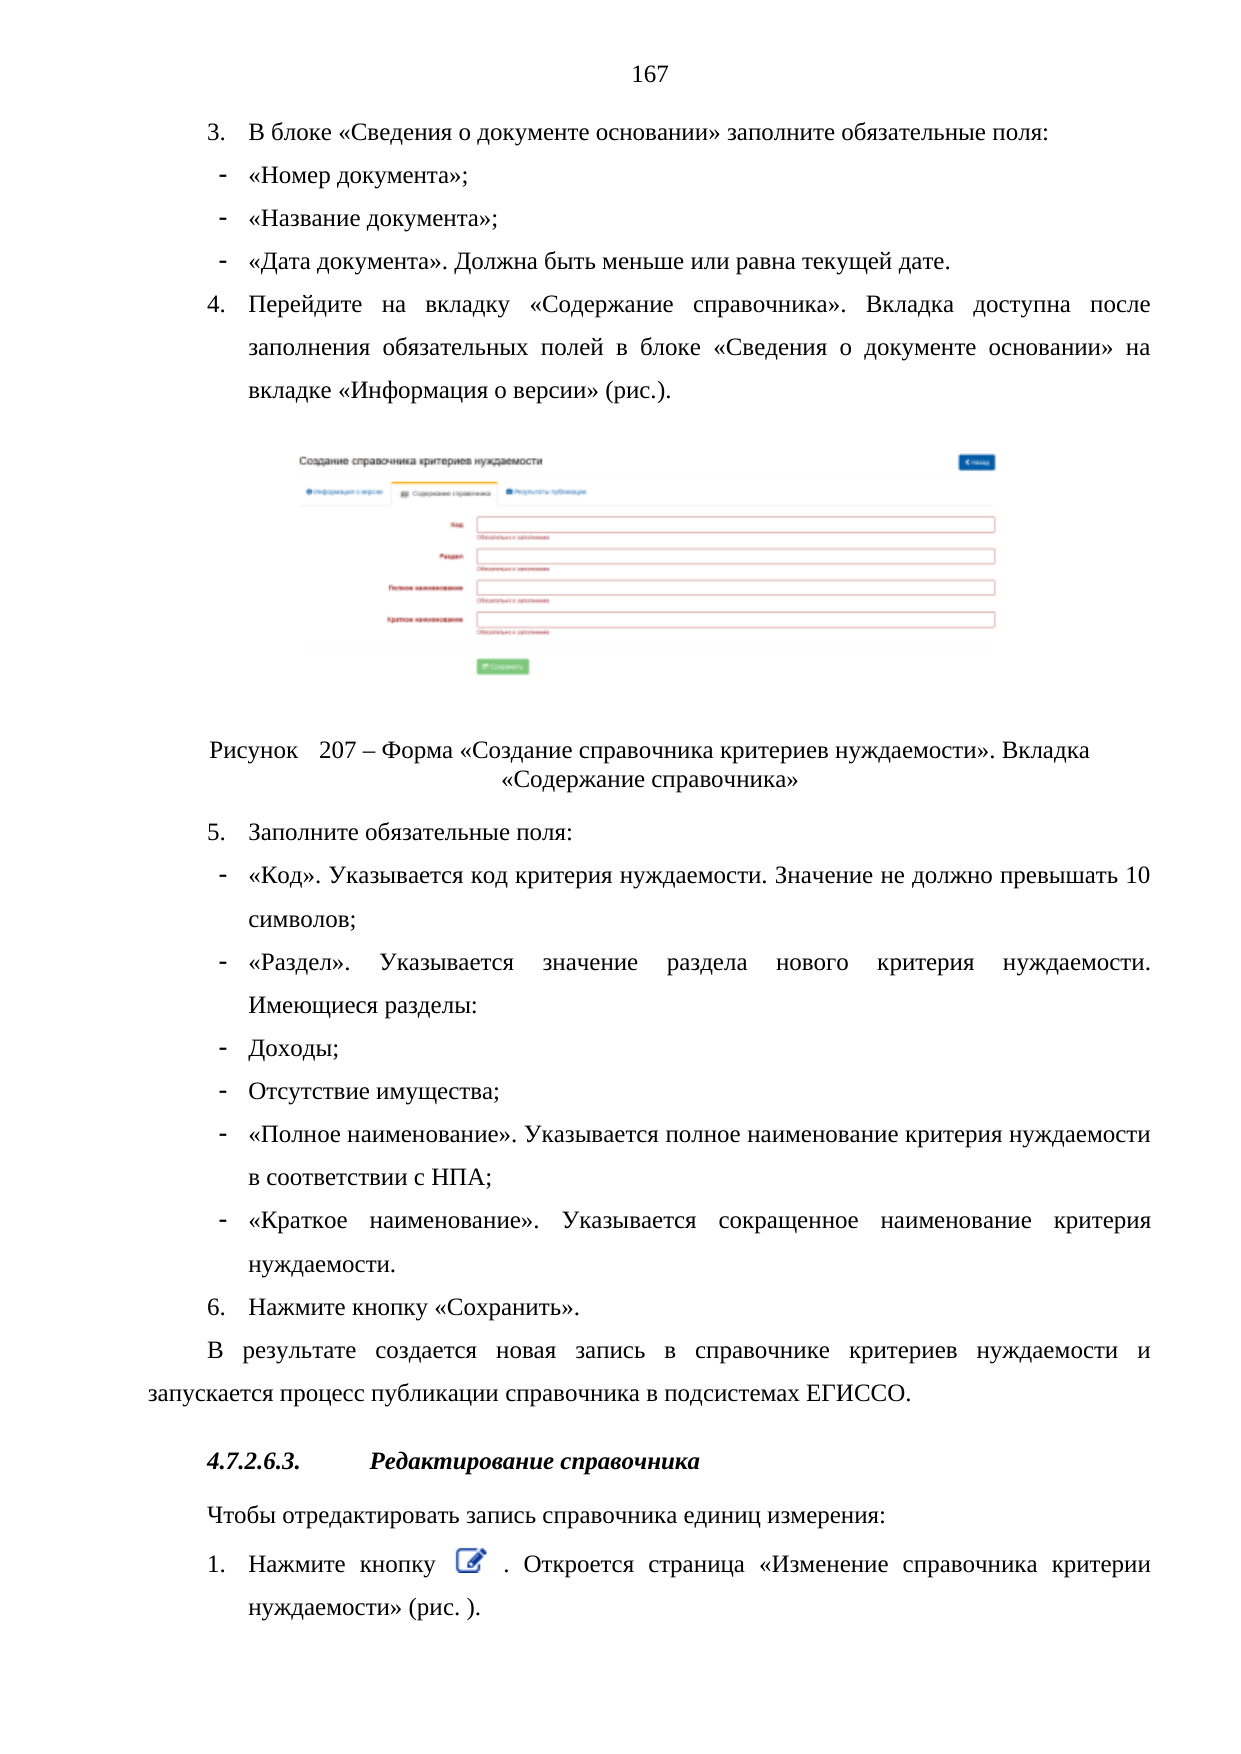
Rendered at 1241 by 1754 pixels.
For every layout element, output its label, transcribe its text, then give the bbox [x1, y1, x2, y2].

text В результате создается новая запись в справочнике критериев нуждаемости и запускается процесс публикации справочника в подсистемах ЕГИССО. [148, 1335, 1152, 1407]
picture [450, 1543, 490, 1573]
list Перейдите на вкладку «Содержание справочника». Вкладка доступна после заполнения обязательных полей в блоке «Сведения о документе основании» на вкладке «Информация о версии» (рис.207). [207, 289, 1152, 404]
subtitle Редактирование справочника [207, 1446, 1152, 1475]
text Чтобы отредактировать запись справочника единиц измерения: [148, 1500, 1152, 1529]
list «Дата документа». Должна быть меньше или равна текущей дате. [218, 246, 1152, 275]
list Доходы; [218, 1033, 1152, 1062]
text 207 – Форма «Создание справочника критериев нуждаемости». Вкладка «Содержание справочника» [148, 735, 1152, 792]
list «Код». Указывается код критерия нуждаемости. Значение не должно превышать 10 символов; [218, 861, 1152, 932]
picture [289, 443, 1010, 710]
list «Краткое наименование». Указывается сокращенное наименование критерия нуждаемости. [218, 1206, 1152, 1277]
list Нажмите кнопку . Откроется страница «Изменение справочника критерии нуждаемости» (рис. 208). [207, 1543, 1152, 1621]
list Нажмите кнопку «Сохранить». [207, 1292, 1152, 1321]
list «Раздел». Указывается значение раздела нового критерия нуждаемости. Имеющиеся разделы: [218, 947, 1152, 1019]
list «Номер документа»; [218, 160, 1152, 188]
list Заполните обязательные поля: [207, 817, 1152, 846]
list В блоке «Сведения о документе основании» заполните обязательные поля: [207, 117, 1152, 145]
list «Полное наименование». Указывается полное наименование критерия нуждаемости в соответствии с НПА; [218, 1119, 1152, 1191]
list «Название документа»; [218, 203, 1152, 232]
list Отсутствие имущества; [218, 1076, 1152, 1105]
